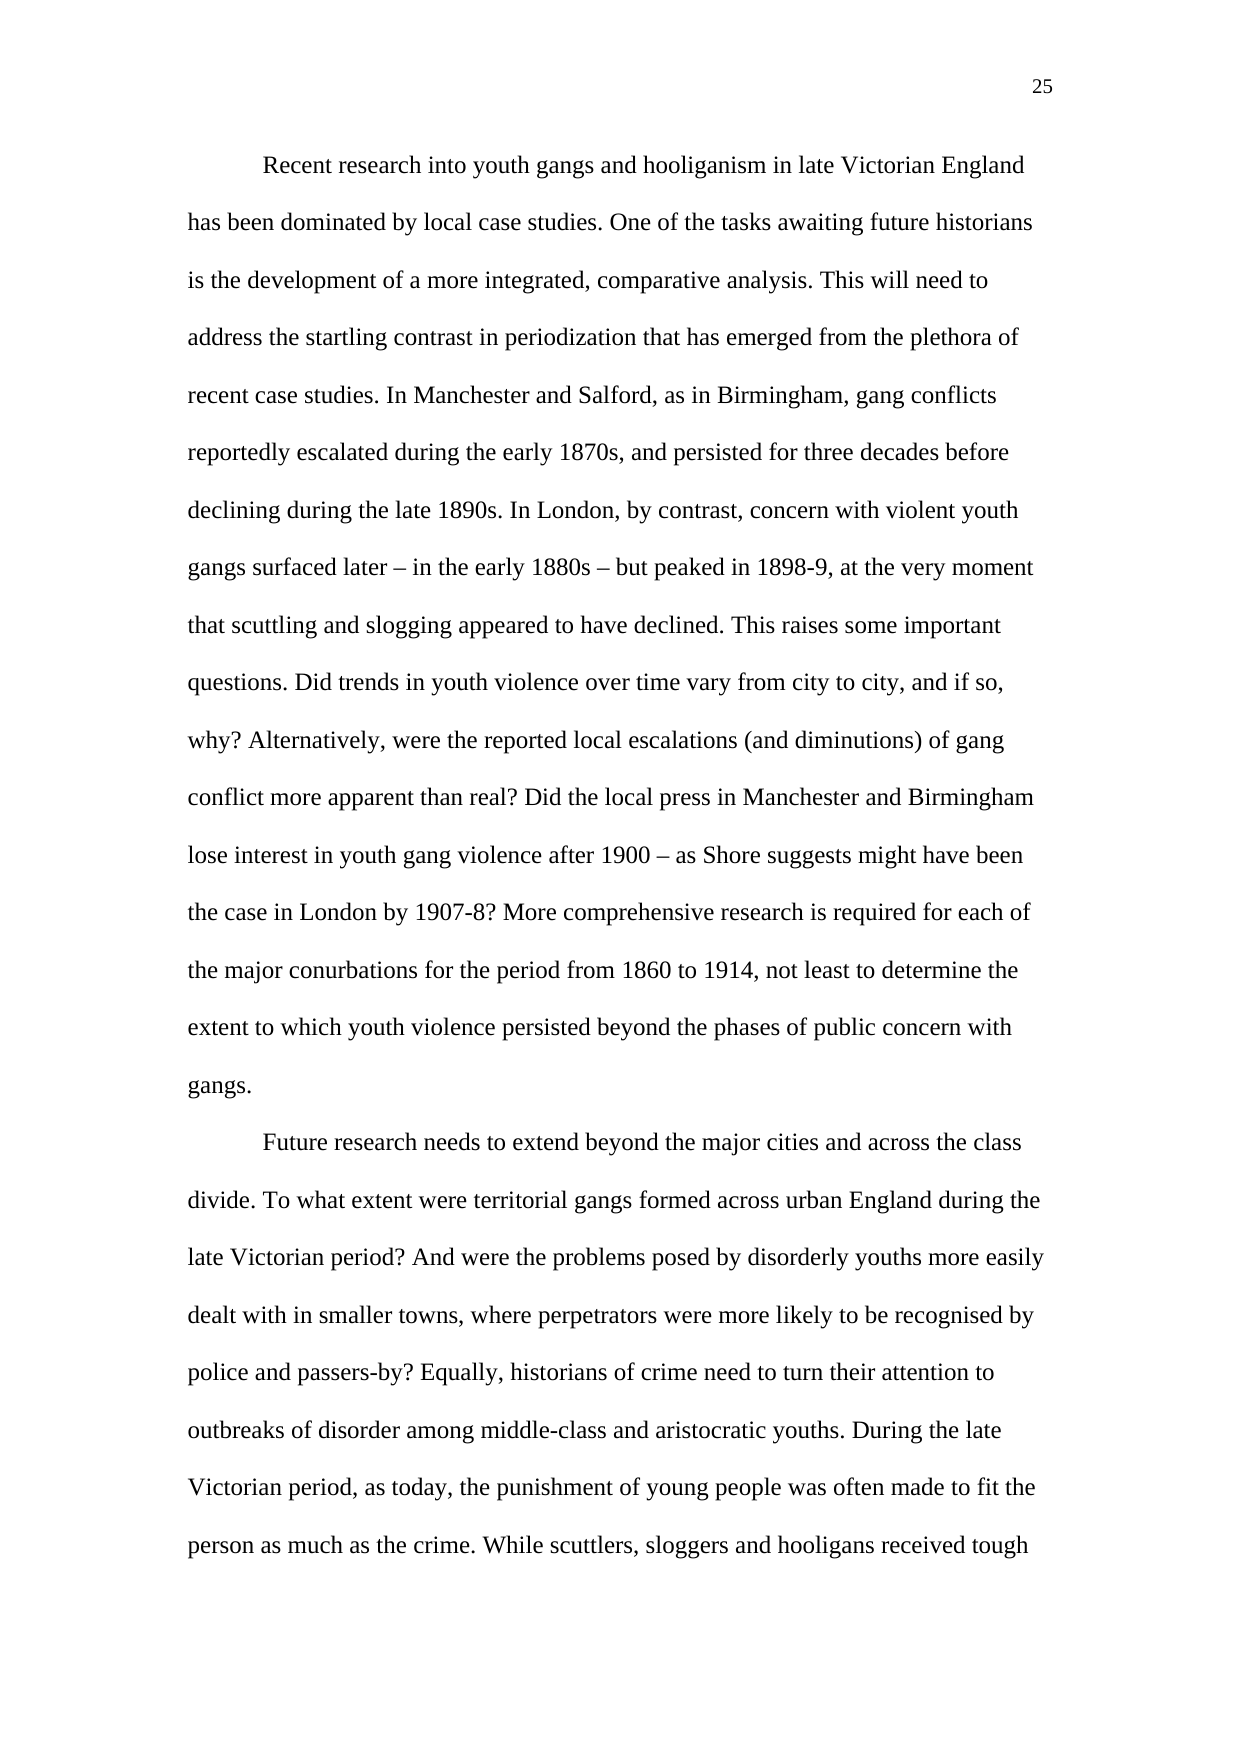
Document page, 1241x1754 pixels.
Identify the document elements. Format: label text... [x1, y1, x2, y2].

text Recent research into youth gangs and hooliganism in late Victorian England has been dominated by local case studies. One of the tasks awaiting future historians is the development of a more integrated, comparative analysis. This will need to address the startling contrast in periodization that has emerged from the plethora of recent case studies. In Manchester and Salford, as in Birmingham, gang conflicts reportedly escalated during the early 1870s, and persisted for three decades before declining during the late 1890s. In London, by contrast, concern with violent youth gangs surfaced later – in the early 1880s – but peaked in 1898-9, at the very moment that scuttling and slogging appeared to have declined. This raises some important questions. Did trends in youth violence over time vary from city to city, and if so, why? Alternatively, were the reported local escalations (and diminutions) of gang conflict more apparent than real? Did the local press in Manchester and Birmingham lose interest in youth gang violence after 1900 – as Shore suggests might have been the case in London by 1907-8? More comprehensive research is required for each of the major conurbations for the period from 1860 to 1914, not least to determine the extent to which youth violence persisted beyond the phases of public concern with gangs. [187, 150, 1053, 1099]
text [187, 1127, 1053, 1559]
